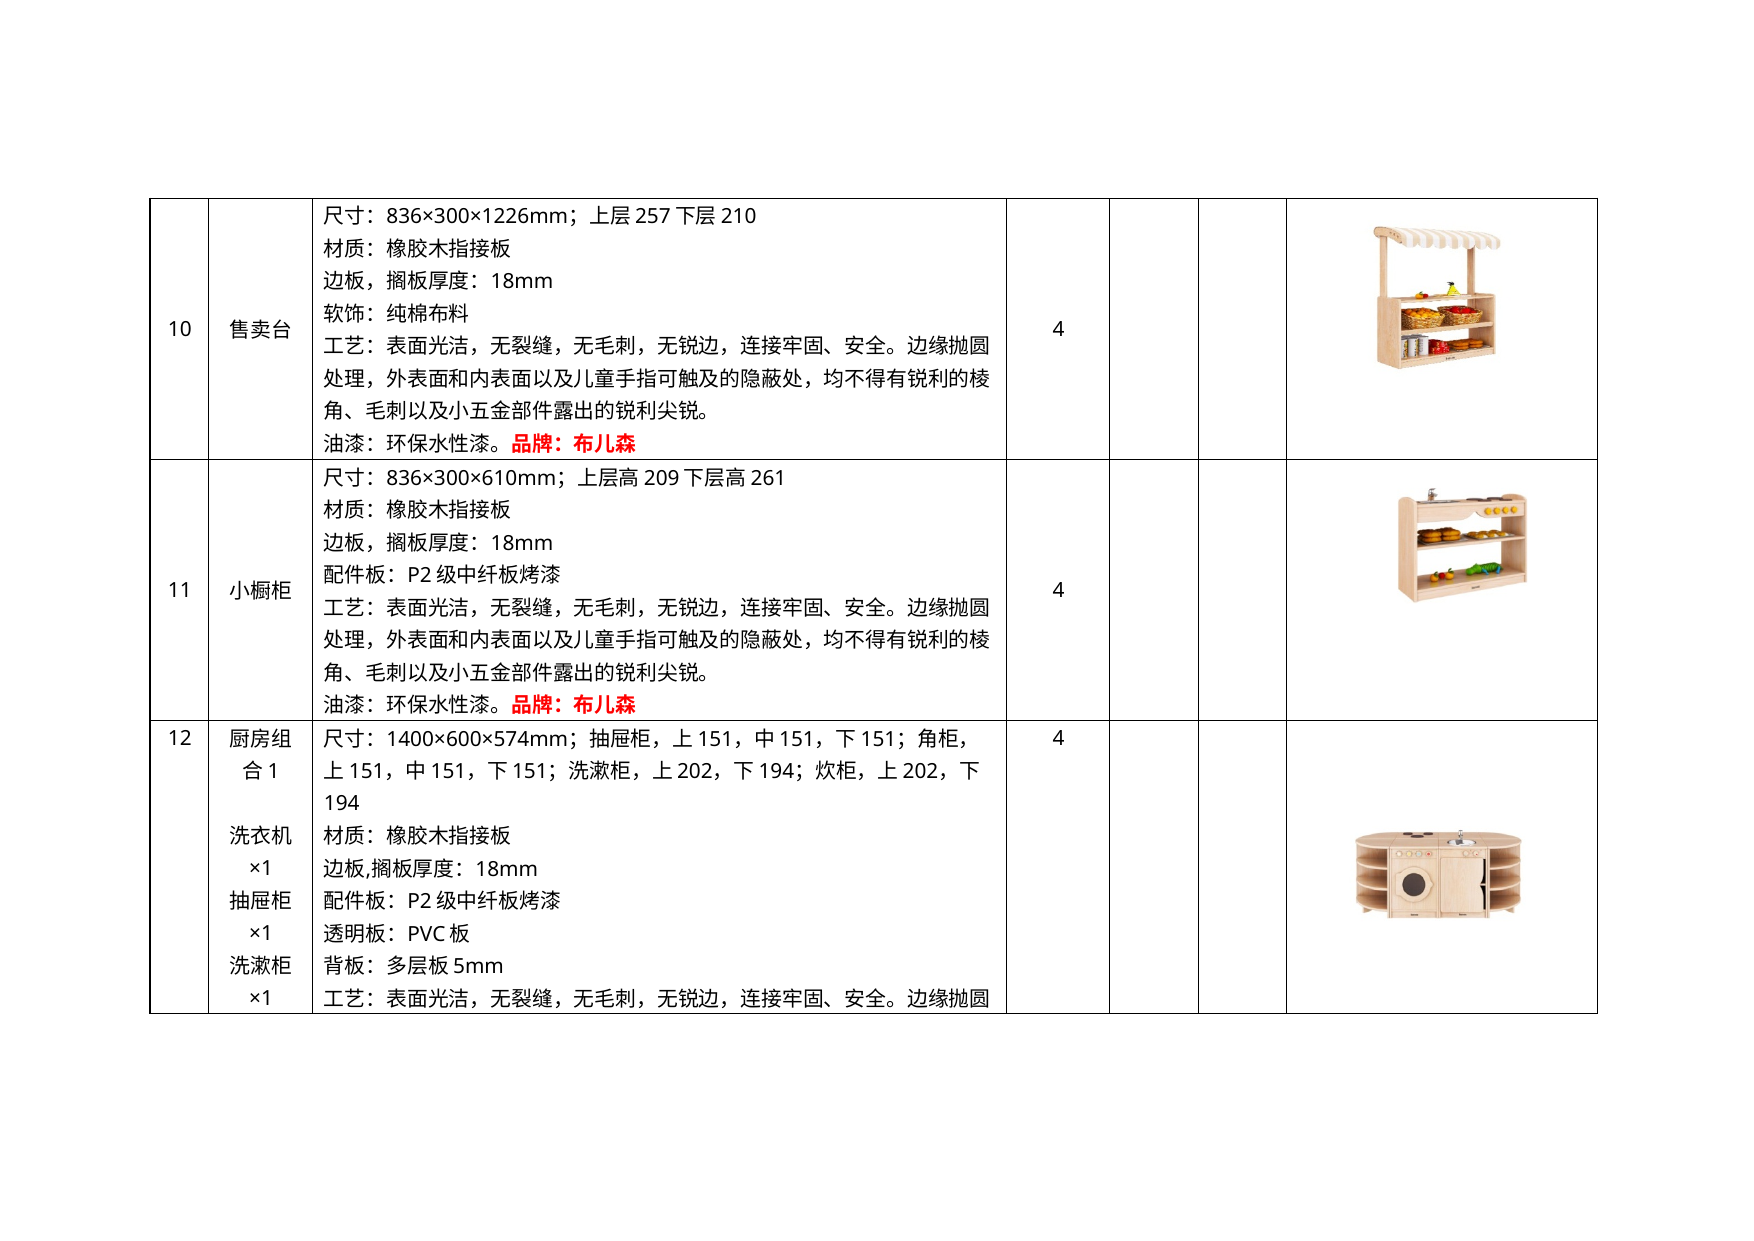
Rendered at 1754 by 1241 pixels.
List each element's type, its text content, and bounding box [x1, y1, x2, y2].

table_cell 4 [1007, 199, 1109, 459]
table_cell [209, 721, 312, 1013]
table_cell [1199, 721, 1286, 1013]
table_cell 10 [151, 199, 208, 459]
table_cell 4 [1007, 721, 1109, 1013]
table_cell [1110, 199, 1198, 459]
table_cell 4 [1007, 460, 1109, 720]
table_cell [1110, 460, 1198, 720]
table_cell [1199, 199, 1286, 459]
table_cell 尺寸：836×300×1226mm；上层257下层210 材质：橡胶木指接板 边板，搁板厚度：18mm 软饰：纯棉布料 工艺：表面光洁，无裂缝，无毛刺，无锐边，连接牢固、安全。边缘抛圆处理，外表面和内表面以及儿童手指可触及的隐蔽处，均不得有锐利的棱角、毛刺以及小五金部件露出的锐利尖锐。 油漆：环保水性漆。品牌：布儿森 [313, 199, 1006, 459]
picture [1358, 220, 1519, 377]
table_cell 11 [151, 460, 208, 720]
table_cell 尺寸：836×300×610mm；上层高209下层高261 材质：橡胶木指接板 边板，搁板厚度：18mm 配件板：P2级中纤板烤漆 工艺：表面光洁，无裂缝，无毛刺，无锐边，连接牢固、安全。边缘抛圆处理，外表面和内表面以及儿童手指可触及的隐蔽处，均不得有锐利的棱角、毛刺以及小五金部件露出的锐利尖锐。 油漆：环保水性漆。品牌：布儿森 [313, 460, 1006, 720]
table_cell [1287, 460, 1597, 720]
table_cell [1110, 721, 1198, 1013]
table_cell 售卖台 [209, 199, 312, 459]
table_cell [1287, 199, 1597, 459]
picture [1347, 826, 1526, 923]
picture [1396, 484, 1528, 604]
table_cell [313, 721, 1006, 1013]
table_cell [1287, 721, 1597, 1013]
table_cell 小橱柜 [209, 460, 312, 720]
table_cell [1199, 460, 1286, 720]
table_cell 12 [151, 721, 208, 1013]
